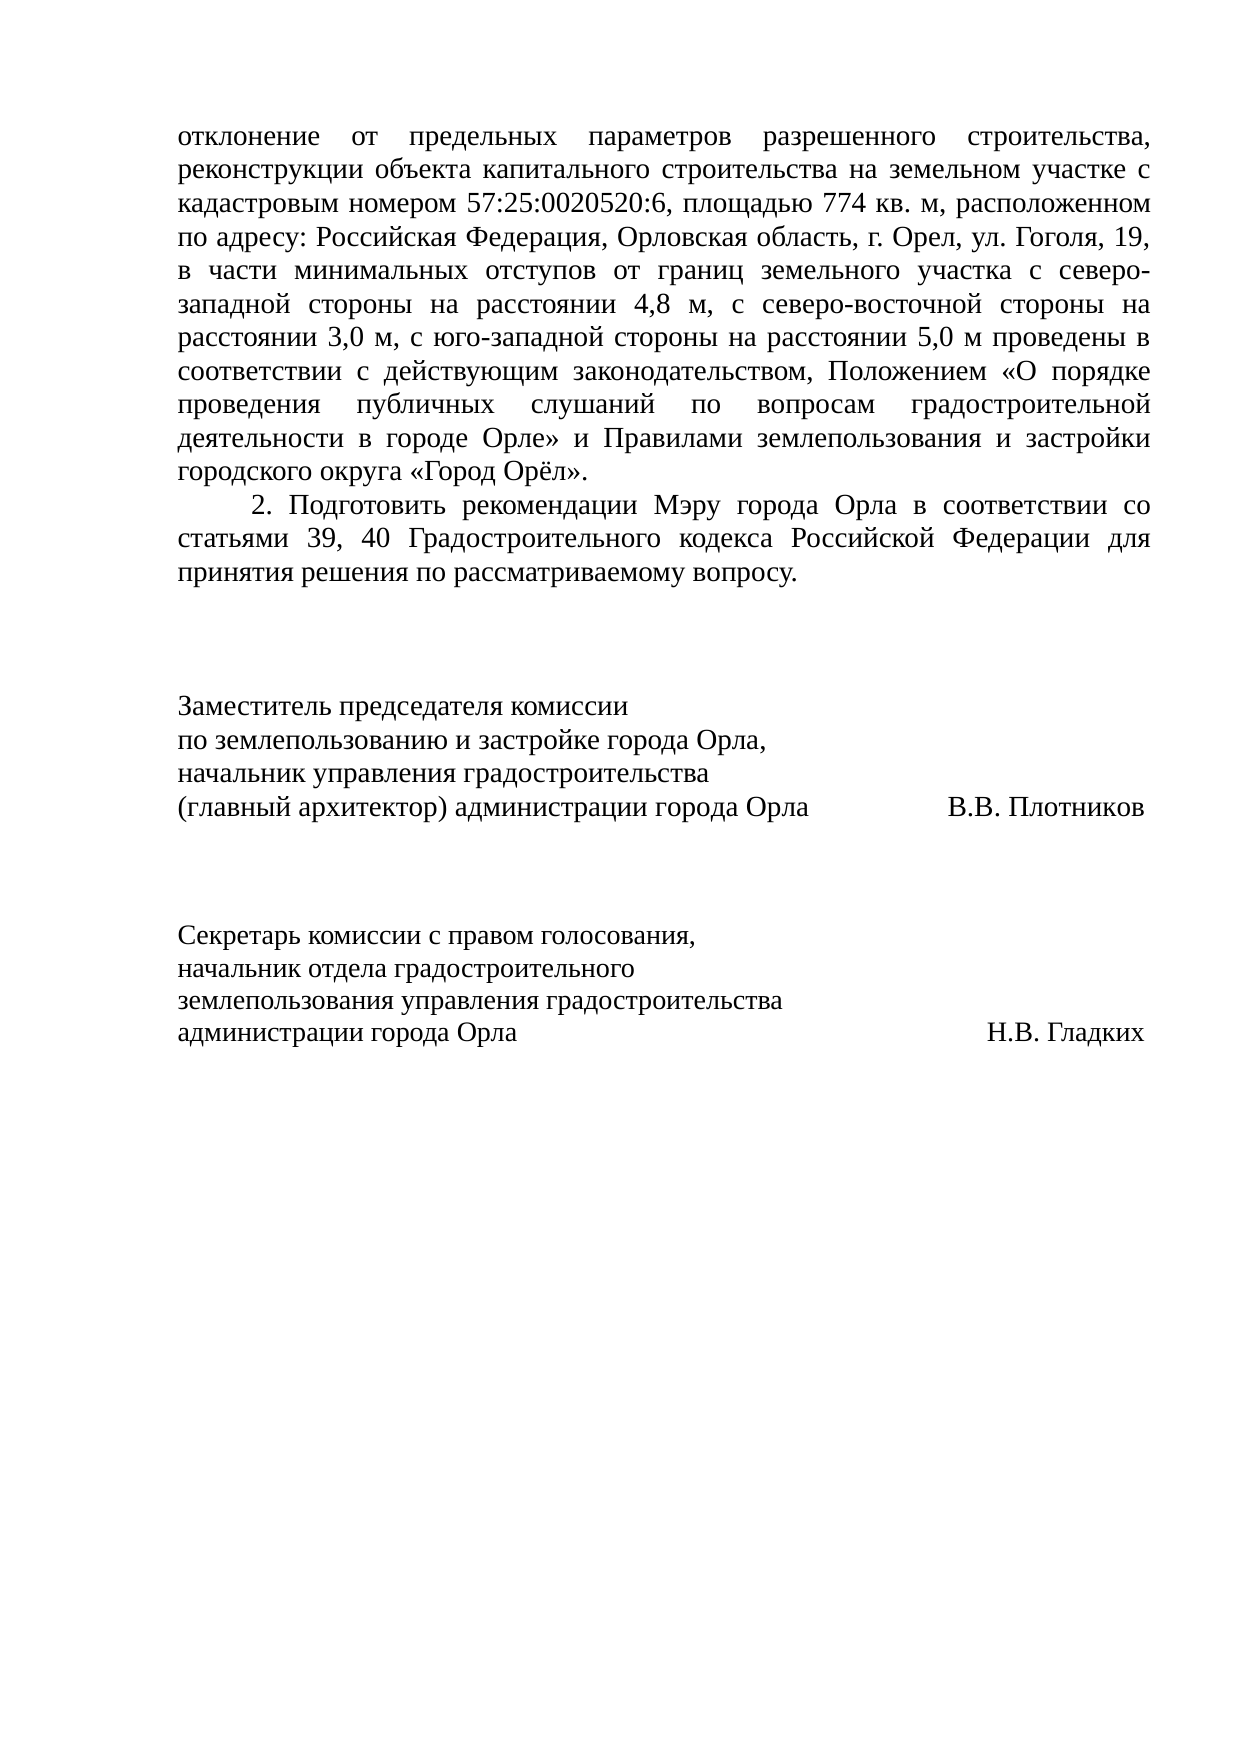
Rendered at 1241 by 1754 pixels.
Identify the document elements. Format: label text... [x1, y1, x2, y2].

text начальник отдела градостроительного [177, 951, 1152, 983]
text начальник управления градостроительства [177, 755, 1152, 789]
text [177, 118, 1152, 487]
text землепользования управления градостроительства администрации города Орла Н.В. Гладких [177, 983, 1152, 1048]
text по землепользованию и застройке города Орла, [177, 722, 1152, 755]
text (главный архитектор) администрации города Орла В.В. Плотников [177, 789, 1152, 822]
text Секретарь комиссии с правом голосования, [177, 918, 1152, 951]
text 2. Подготовить рекомендации Мэру города Орла в соответствии со статьями 39, 40 Градостроительного кодекса Российской Федерации для принятия решения по рассматриваемому вопросу. [177, 487, 1152, 588]
text Заместитель председателя комиссии [177, 688, 1152, 722]
